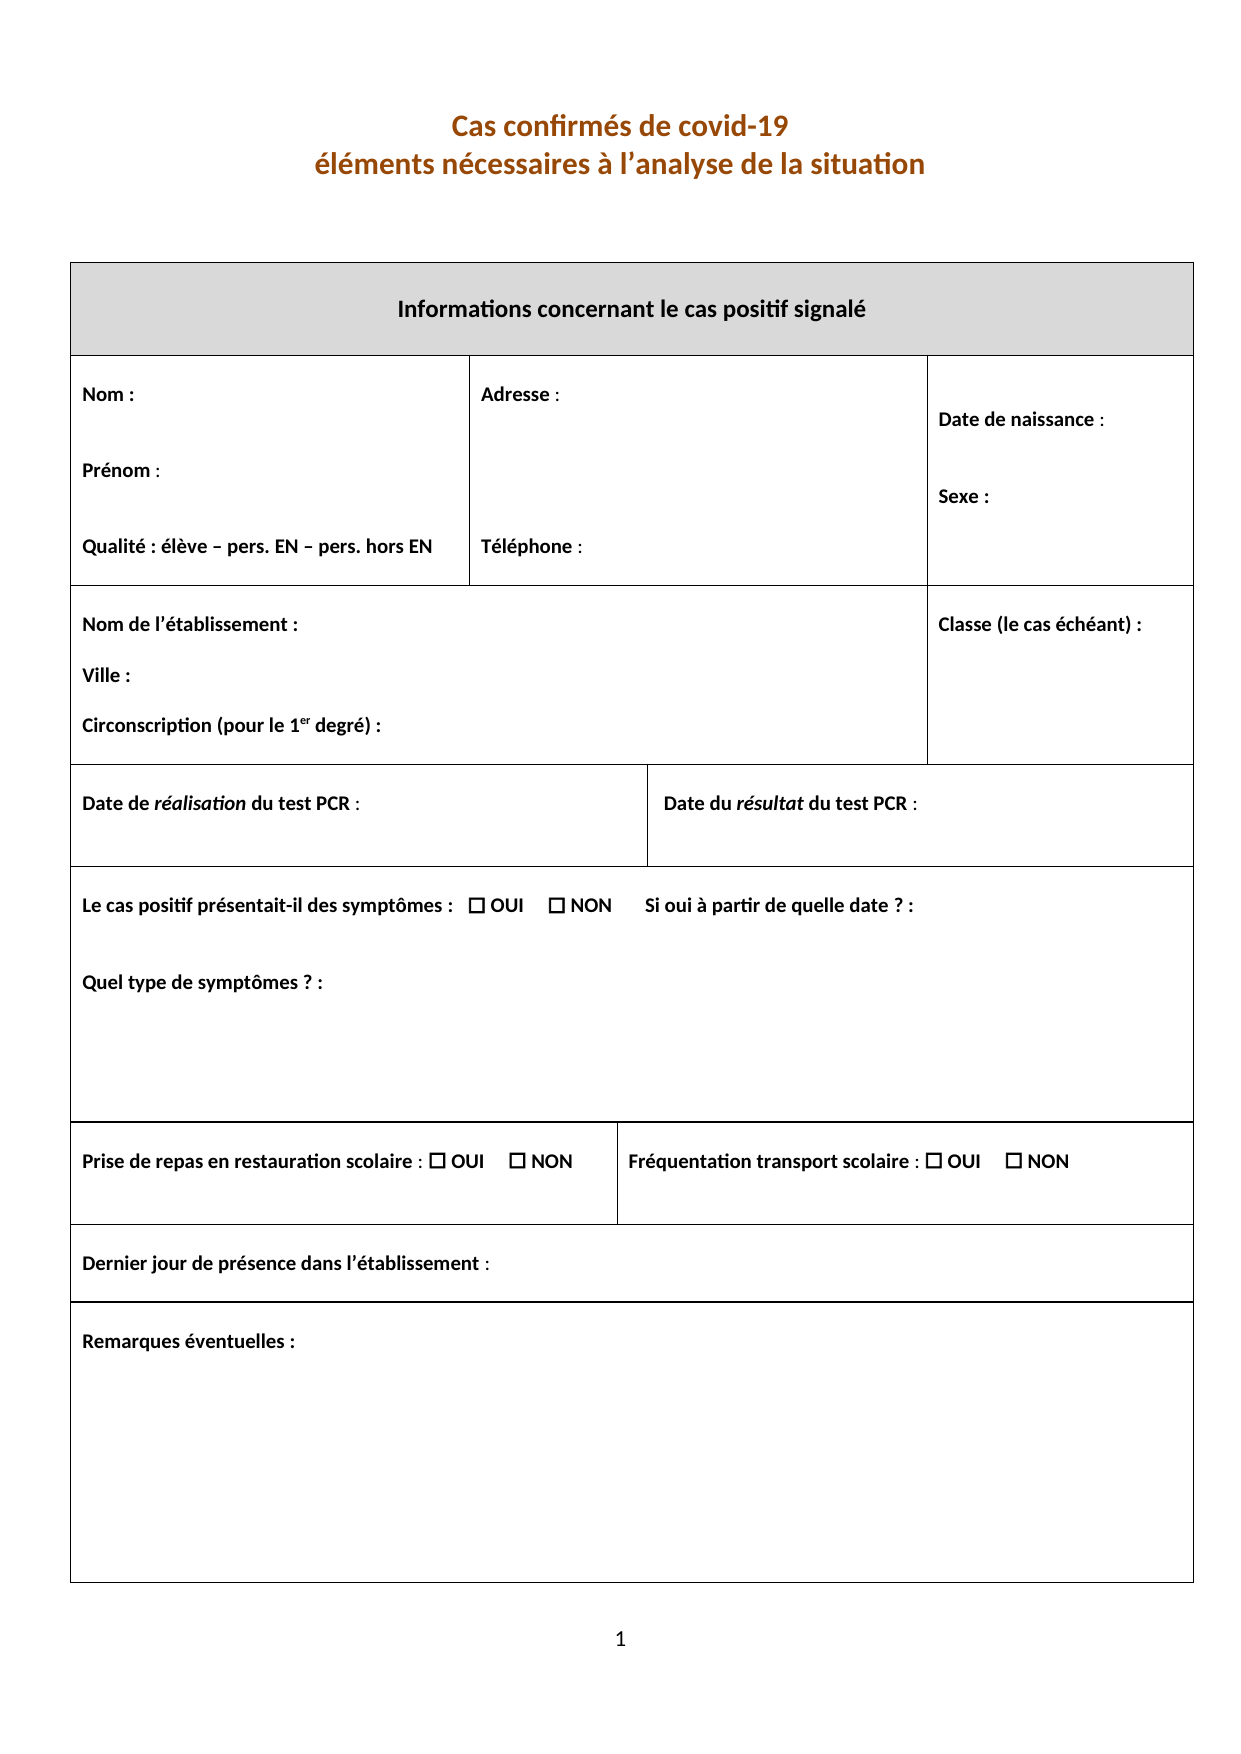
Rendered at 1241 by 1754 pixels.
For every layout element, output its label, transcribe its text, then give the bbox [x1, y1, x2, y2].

table_cell Adresse : Téléphone : [470, 356, 927, 584]
table_cell Le cas positif présentait-il des symptômes : OUI NON Si oui à partir de quelle date ? : Quel type de symptômes ? : [71, 867, 1193, 1121]
text éléments nécessaires à l’analyse de la situation [148, 144, 1093, 182]
table_cell Fréquentation transport scolaire : OUI NON [618, 1123, 1193, 1224]
table_cell Date de naissance : Sexe : [928, 356, 1193, 584]
table_cell Prise de repas en restauration scolaire : OUI NON [71, 1123, 617, 1224]
table_cell Date de réalisation du test PCR : [71, 765, 647, 866]
table_cell Dernier jour de présence dans l’établissement : [71, 1225, 1193, 1301]
text Cas confirmés de covid-19 [148, 106, 1093, 144]
table_cell Classe (le cas échéant) : [928, 586, 1193, 763]
table_cell Nom de l’établissement : Ville : Circonscription (pour le 1er degré) : [71, 586, 927, 763]
table_cell Remarques éventuelles : [71, 1303, 1193, 1582]
table_cell Nom : Prénom : Qualité : élève – pers. EN – pers. hors EN [71, 356, 469, 584]
table_cell Date du résultat du test PCR : [648, 765, 1193, 866]
table_header Informations concernant le cas positif signalé [71, 263, 1193, 355]
